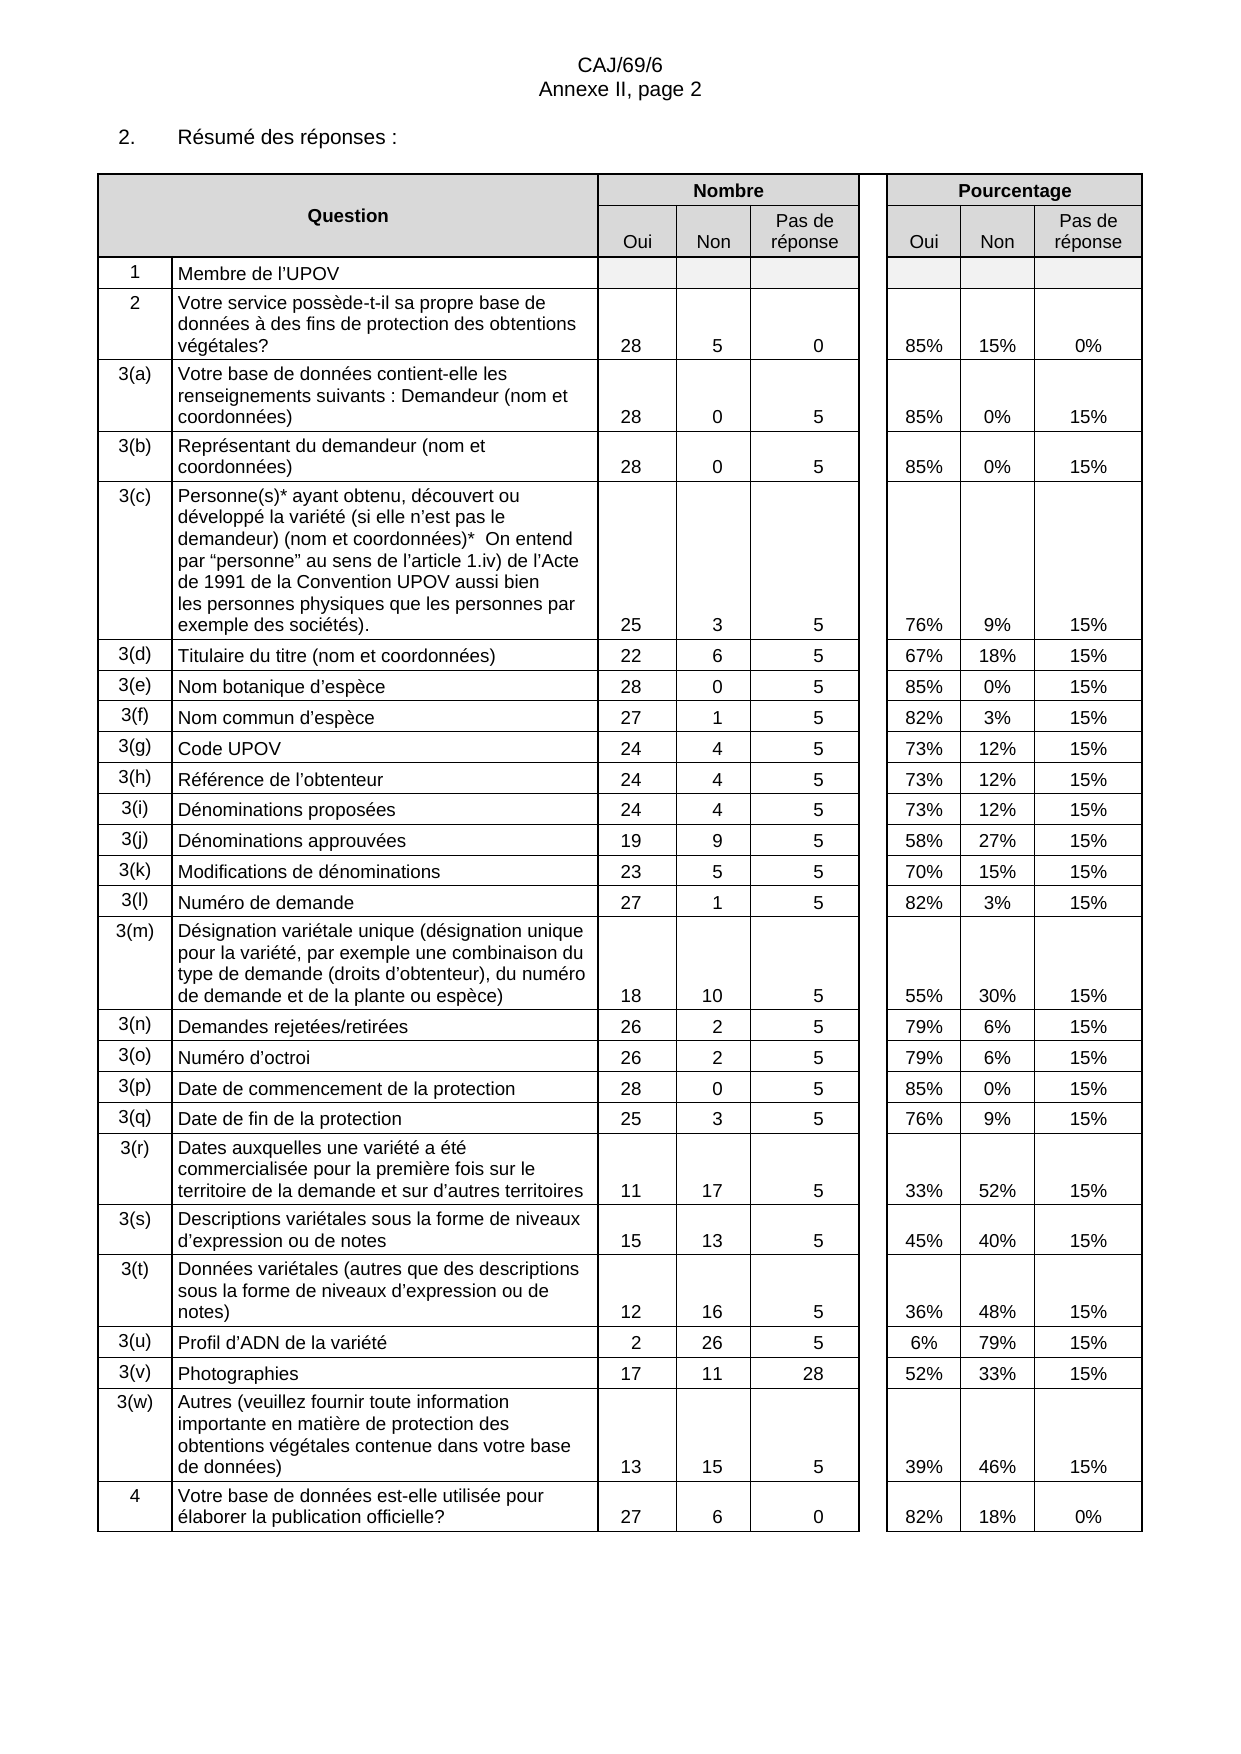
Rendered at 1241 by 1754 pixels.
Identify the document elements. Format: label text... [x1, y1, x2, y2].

table_cell [860, 639, 886, 669]
table_cell 28 [599, 671, 676, 700]
table_cell 3(a) [99, 360, 171, 431]
table_cell 22 [599, 640, 676, 669]
table_cell 1 [677, 886, 750, 916]
table_cell 27 [599, 886, 676, 916]
table_cell 12% [961, 763, 1034, 793]
table_cell Autres (veuillez fournir toute information importante en matière de protection des obtentions végétales contenue dans votre base de données) [173, 1389, 597, 1481]
table_cell 70% [888, 856, 960, 885]
table_cell [860, 700, 886, 731]
table_cell 15% [1035, 1205, 1141, 1254]
table_cell 5 [751, 1255, 858, 1326]
table_cell 15% [1035, 1072, 1141, 1102]
table_cell Membre de l’UPOV [173, 258, 597, 288]
table_cell 15% [1035, 701, 1141, 731]
table_cell 0 [677, 1072, 750, 1102]
table_cell 13 [599, 1389, 676, 1481]
table_cell Date de fin de la protection [173, 1103, 597, 1133]
table_cell [860, 1388, 886, 1481]
table_cell 1 [677, 701, 750, 731]
table_cell 16 [677, 1255, 750, 1326]
table_cell [860, 762, 886, 793]
table_cell Descriptions variétales sous la forme de niveaux d’expression ou de notes [173, 1205, 597, 1254]
table_cell 3(h) [99, 763, 171, 793]
table_cell Dénominations proposées [173, 794, 597, 824]
table_cell 5 [751, 886, 858, 916]
table_header Nombre [599, 175, 858, 205]
table_cell [860, 1357, 886, 1387]
table_cell [860, 670, 886, 700]
table_cell 5 [751, 360, 858, 431]
table_cell Votre base de données contient-elle les renseignements suivants : Demandeur (nom et coordonnées) [173, 360, 597, 431]
table_cell 0% [961, 360, 1034, 431]
table_cell 3(f) [99, 701, 171, 731]
table_cell 3 [677, 482, 750, 639]
table_cell 15% [1035, 360, 1141, 431]
table_cell 33% [888, 1134, 960, 1204]
table_cell Code UPOV [173, 732, 597, 762]
table_cell 13 [677, 1205, 750, 1254]
table_cell 12 [599, 1255, 676, 1326]
table_cell 0% [961, 671, 1034, 700]
table_cell 5 [751, 856, 858, 885]
table_cell 24 [599, 763, 676, 793]
table_cell 3(r) [99, 1134, 171, 1204]
table_cell 5 [751, 1072, 858, 1102]
table_header Pourcentage [888, 175, 1141, 205]
table_cell 82% [888, 701, 960, 731]
table_cell 3% [961, 701, 1034, 731]
table_cell [677, 258, 750, 288]
table_cell [860, 431, 886, 481]
table_cell 58% [888, 825, 960, 854]
table_cell 9% [961, 482, 1034, 639]
table_cell 30% [961, 917, 1034, 1009]
table_cell 23 [599, 856, 676, 885]
table_cell [860, 855, 886, 885]
table_cell 28 [599, 289, 676, 359]
table_cell 24 [599, 794, 676, 824]
table_header Question [99, 175, 597, 256]
table_cell 6% [961, 1010, 1034, 1040]
table_cell 3(i) [99, 794, 171, 824]
table_cell 5 [751, 917, 858, 1009]
table_cell 11 [599, 1134, 676, 1204]
table_cell Votre base de données est-elle utilisée pour élaborer la publication officielle? [173, 1482, 597, 1531]
table_cell 26 [677, 1327, 750, 1357]
table_cell 15% [1035, 432, 1141, 481]
table_cell Photographies [173, 1358, 597, 1387]
table_cell 5 [751, 1134, 858, 1204]
table_cell 0% [961, 432, 1034, 481]
table_cell 79% [888, 1010, 960, 1040]
table_cell 3(q) [99, 1103, 171, 1133]
table_cell 85% [888, 432, 960, 481]
table_cell [860, 1102, 886, 1133]
table_cell 15 [677, 1389, 750, 1481]
table_cell [860, 824, 886, 854]
table_cell 3(w) [99, 1389, 171, 1481]
table_cell 15% [1035, 1389, 1141, 1481]
table_cell Non [961, 206, 1034, 256]
table_cell Modifications de dénominations [173, 856, 597, 885]
table_cell 15% [1035, 917, 1141, 1009]
table_cell 15% [1035, 732, 1141, 762]
table_cell Pas de réponse [1035, 206, 1141, 256]
table_cell 5 [751, 732, 858, 762]
table_cell [860, 1204, 886, 1254]
table_cell 0 [677, 360, 750, 431]
table_cell Numéro de demande [173, 886, 597, 916]
table_cell [860, 1326, 886, 1357]
table_cell 3(c) [99, 482, 171, 639]
table_cell 6% [961, 1041, 1034, 1071]
table_cell 5 [751, 1041, 858, 1071]
table_cell Demandes rejetées/retirées [173, 1010, 597, 1040]
table_cell 3(n) [99, 1010, 171, 1040]
table_cell 3(v) [99, 1358, 171, 1387]
table_cell 5 [751, 794, 858, 824]
table_cell 27 [599, 1482, 676, 1531]
table_cell [888, 258, 960, 288]
text 2. Résumé des réponses : [118, 125, 1122, 149]
table_cell 5 [751, 671, 858, 700]
table_cell 0 [677, 432, 750, 481]
table_cell 0 [751, 289, 858, 359]
table_cell 3(k) [99, 856, 171, 885]
table_cell [751, 258, 858, 288]
table_cell Date de commencement de la protection [173, 1072, 597, 1102]
table_cell 0 [751, 1482, 858, 1531]
table_cell 19 [599, 825, 676, 854]
table_cell Personne(s)* ayant obtenu, découvert ou développé la variété (si elle n’est pas le demandeur) (nom et coordonnées)* On entend par “personne” au sens de l’article 1.iv) de l’Acte de 1991 de la Convention UPOV aussi bien les personnes physiques que les personnes par exemple des sociétés). [173, 482, 597, 639]
table_cell [860, 1040, 886, 1071]
table_cell 15% [1035, 1255, 1141, 1326]
table_cell 5 [751, 825, 858, 854]
table_cell 5 [751, 1010, 858, 1040]
table_cell 45% [888, 1205, 960, 1254]
table_cell 2 [677, 1010, 750, 1040]
table_cell 5 [751, 763, 858, 793]
table_cell 15% [1035, 1358, 1141, 1387]
table_cell 3(l) [99, 886, 171, 916]
table_cell 18% [961, 1482, 1034, 1531]
table_cell 3(d) [99, 640, 171, 669]
table_cell 12% [961, 794, 1034, 824]
table_cell 25 [599, 482, 676, 639]
table_cell Dates auxquelles une variété a été commercialisée pour la première fois sur le territoire de la demande et sur d’autres territoires [173, 1134, 597, 1204]
table_cell 76% [888, 1103, 960, 1133]
table_cell 39% [888, 1389, 960, 1481]
table_cell 26 [599, 1010, 676, 1040]
table_cell 82% [888, 886, 960, 916]
table_cell 0% [1035, 1482, 1141, 1531]
table_cell 28 [599, 1072, 676, 1102]
table_cell 5 [751, 1389, 858, 1481]
table_cell 3(s) [99, 1205, 171, 1254]
table_cell 55% [888, 917, 960, 1009]
table_cell 3(t) [99, 1255, 171, 1326]
table_cell 15% [1035, 640, 1141, 669]
table_cell 0% [1035, 289, 1141, 359]
table_cell [1035, 258, 1141, 288]
table_cell [860, 916, 886, 1009]
table_cell 26 [599, 1041, 676, 1071]
table_cell 2 [599, 1327, 676, 1357]
table_cell 28 [599, 360, 676, 431]
table_cell [860, 731, 886, 762]
table_cell 3(p) [99, 1072, 171, 1102]
table_cell 4 [677, 794, 750, 824]
table_cell [860, 1133, 886, 1204]
table_cell Votre service possède-t-il sa propre base de données à des fins de protection des obtentions végétales? [173, 289, 597, 359]
table_cell 15% [1035, 856, 1141, 885]
table_cell Référence de l’obtenteur [173, 763, 597, 793]
table_cell 85% [888, 1072, 960, 1102]
table_cell Profil d’ADN de la variété [173, 1327, 597, 1357]
table_cell 67% [888, 640, 960, 669]
table_cell 85% [888, 289, 960, 359]
table_cell 36% [888, 1255, 960, 1326]
table_cell 79% [961, 1327, 1034, 1357]
table_cell 18 [599, 917, 676, 1009]
table_cell [860, 256, 886, 288]
table_cell 11 [677, 1358, 750, 1387]
table_header [860, 175, 886, 205]
table_cell 15% [1035, 1327, 1141, 1357]
table_cell [860, 1481, 886, 1531]
table_cell [961, 258, 1034, 288]
table_cell 15% [961, 289, 1034, 359]
table_cell 15% [1035, 482, 1141, 639]
table_cell 85% [888, 671, 960, 700]
table_cell 73% [888, 763, 960, 793]
table_cell [860, 359, 886, 431]
table_cell [599, 258, 676, 288]
table_cell 5 [751, 1327, 858, 1357]
table_cell 5 [751, 1103, 858, 1133]
table_cell Oui [888, 206, 960, 256]
table_cell 27% [961, 825, 1034, 854]
table_cell 73% [888, 732, 960, 762]
table_cell 5 [751, 701, 858, 731]
table_cell Représentant du demandeur (nom et coordonnées) [173, 432, 597, 481]
table_cell 3(o) [99, 1041, 171, 1071]
table_cell Oui [599, 206, 676, 256]
table_cell Non [677, 206, 750, 256]
table_cell 48% [961, 1255, 1034, 1326]
table_cell 25 [599, 1103, 676, 1133]
table_cell 5 [751, 1205, 858, 1254]
table_cell [860, 288, 886, 359]
table_cell 3(g) [99, 732, 171, 762]
table_cell 3(u) [99, 1327, 171, 1357]
table_cell 15 [599, 1205, 676, 1254]
table_cell 79% [888, 1041, 960, 1071]
table_cell 15% [1035, 1134, 1141, 1204]
table_cell Données variétales (autres que des descriptions sous la forme de niveaux d’expression ou de notes) [173, 1255, 597, 1326]
table_cell 3(e) [99, 671, 171, 700]
table_cell 4 [677, 732, 750, 762]
table_cell 28 [599, 432, 676, 481]
table_cell 17 [677, 1134, 750, 1204]
table_cell 4 [99, 1482, 171, 1531]
table_cell 73% [888, 794, 960, 824]
table_cell [860, 481, 886, 639]
table_cell [860, 1009, 886, 1040]
table_cell 4 [677, 763, 750, 793]
table_cell 15% [1035, 825, 1141, 854]
table_cell 52% [961, 1134, 1034, 1204]
table_cell 12% [961, 732, 1034, 762]
table_cell 40% [961, 1205, 1034, 1254]
table_cell 15% [961, 856, 1034, 885]
table_cell 33% [961, 1358, 1034, 1387]
table_cell 5 [751, 640, 858, 669]
table_cell 52% [888, 1358, 960, 1387]
table_cell 15% [1035, 1010, 1141, 1040]
table_cell 9 [677, 825, 750, 854]
table_cell 28 [751, 1358, 858, 1387]
table_cell 6 [677, 1482, 750, 1531]
table_cell 2 [677, 1041, 750, 1071]
table_cell 15% [1035, 794, 1141, 824]
table_cell 10 [677, 917, 750, 1009]
table_cell Titulaire du titre (nom et coordonnées) [173, 640, 597, 669]
table_cell 3(b) [99, 432, 171, 481]
table_cell 6 [677, 640, 750, 669]
table_cell 15% [1035, 1041, 1141, 1071]
table_cell Nom botanique d’espèce [173, 671, 597, 700]
table_cell 24 [599, 732, 676, 762]
table_cell 3% [961, 886, 1034, 916]
table_cell 27 [599, 701, 676, 731]
table_cell Dénominations approuvées [173, 825, 597, 854]
table_cell 3(m) [99, 917, 171, 1009]
table_cell 3(j) [99, 825, 171, 854]
table_cell 15% [1035, 886, 1141, 916]
table_cell [860, 793, 886, 824]
table_cell 5 [677, 856, 750, 885]
table_cell 17 [599, 1358, 676, 1387]
table_cell 3 [677, 1103, 750, 1133]
table_cell 46% [961, 1389, 1034, 1481]
table_cell 2 [99, 289, 171, 359]
table_cell 5 [677, 289, 750, 359]
table_cell [860, 205, 886, 256]
table_cell 82% [888, 1482, 960, 1531]
table_cell 5 [751, 432, 858, 481]
table_cell Désignation variétale unique (désignation unique pour la variété, par exemple une combinaison du type de demande (droits d’obtenteur), du numéro de demande et de la plante ou espèce) [173, 917, 597, 1009]
table_cell 85% [888, 360, 960, 431]
table_cell 0 [677, 671, 750, 700]
table_cell Numéro d’octroi [173, 1041, 597, 1071]
table_cell 6% [888, 1327, 960, 1357]
table_cell Nom commun d’espèce [173, 701, 597, 731]
table_cell 15% [1035, 671, 1141, 700]
table_cell 0% [961, 1072, 1034, 1102]
table_cell 1 [99, 258, 171, 288]
table_cell 15% [1035, 1103, 1141, 1133]
table_cell 5 [751, 482, 858, 639]
table_cell 15% [1035, 763, 1141, 793]
table_cell 18% [961, 640, 1034, 669]
table_cell [860, 1071, 886, 1102]
table_cell [860, 885, 886, 916]
table_cell 9% [961, 1103, 1034, 1133]
table_cell 76% [888, 482, 960, 639]
table_cell [860, 1254, 886, 1326]
table_cell Pas de réponse [751, 206, 858, 256]
